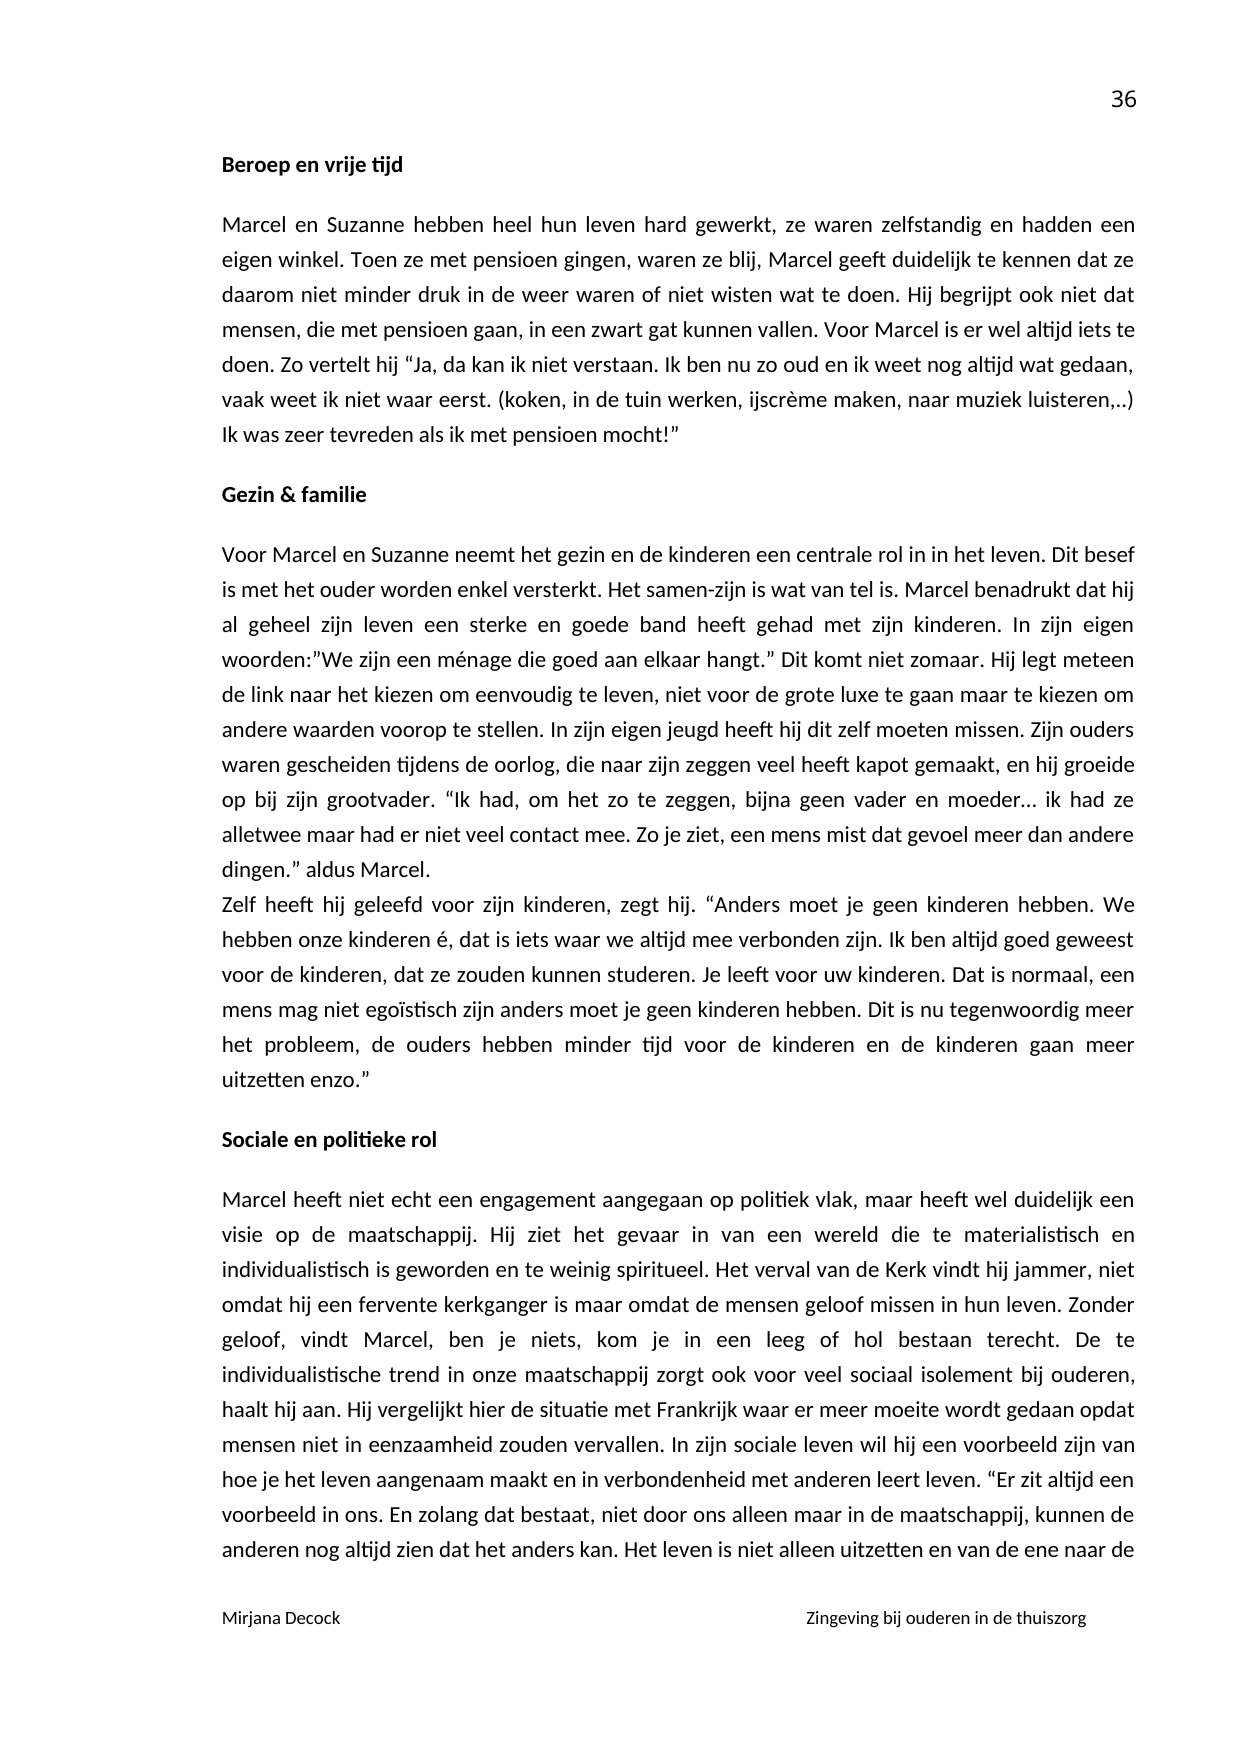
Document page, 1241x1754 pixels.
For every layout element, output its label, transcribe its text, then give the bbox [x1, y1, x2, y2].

text Beroep en vrije tijd [222, 150, 1137, 178]
text Gezin & familie [222, 480, 1137, 508]
text Voor Marcel en Suzanne neemt het gezin en de kinderen een centrale rol in in het leven. Dit besef is met het ouder worden enkel versterkt. Het samen-zijn is wat van tel is. Marcel benadrukt dat hij al geheel zijn leven een sterke en goede band heeft gehad met zijn kinderen. In zijn eigen woorden:”We zijn een ménage die goed aan elkaar hangt.” Dit komt niet zomaar. Hij legt meteen de link naar het kiezen om eenvoudig te leven, niet voor de grote luxe te gaan maar te kiezen om andere waarden voorop te stellen. In zijn eigen jeugd heeft hij dit zelf moeten missen. Zijn ouders waren gescheiden tijdens de oorlog, die naar zijn zeggen veel heeft kapot gemaakt, en hij groeide op bij zijn grootvader. “Ik had, om het zo te zeggen, bijna geen vader en moeder… ik had ze alletwee maar had er niet veel contact mee. Zo je ziet, een mens mist dat gevoel meer dan andere dingen.” aldus Marcel. [222, 540, 1137, 883]
text Sociale en politieke rol [222, 1125, 1137, 1153]
text Marcel en Suzanne hebben heel hun leven hard gewerkt, ze waren zelfstandig en hadden een eigen winkel. Toen ze met pensioen gingen, waren ze blij, Marcel geeft duidelijk te kennen dat ze daarom niet minder druk in de weer waren of niet wisten wat te doen. Hij begrijpt ook niet dat mensen, die met pensioen gaan, in een zwart gat kunnen vallen. Voor Marcel is er wel altijd iets te doen. Zo vertelt hij “Ja, da kan ik niet verstaan. Ik ben nu zo oud en ik weet nog altijd wat gedaan, vaak weet ik niet waar eerst. (koken, in de tuin werken, ijscrème maken, naar muziek luisteren,..) Ik was zeer tevreden als ik met pensioen mocht!” [222, 210, 1137, 448]
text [222, 1185, 1137, 1563]
text Zelf heeft hij geleefd voor zijn kinderen, zegt hij. “Anders moet je geen kinderen hebben. We hebben onze kinderen é, dat is iets waar we altijd mee verbonden zijn. Ik ben altijd goed geweest voor de kinderen, dat ze zouden kunnen studeren. Je leeft voor uw kinderen. Dat is normaal, een mens mag niet egoïstisch zijn anders moet je geen kinderen hebben. Dit is nu tegenwoordig meer het probleem, de ouders hebben minder tijd voor de kinderen en de kinderen gaan meer uitzetten enzo.” [222, 890, 1137, 1093]
